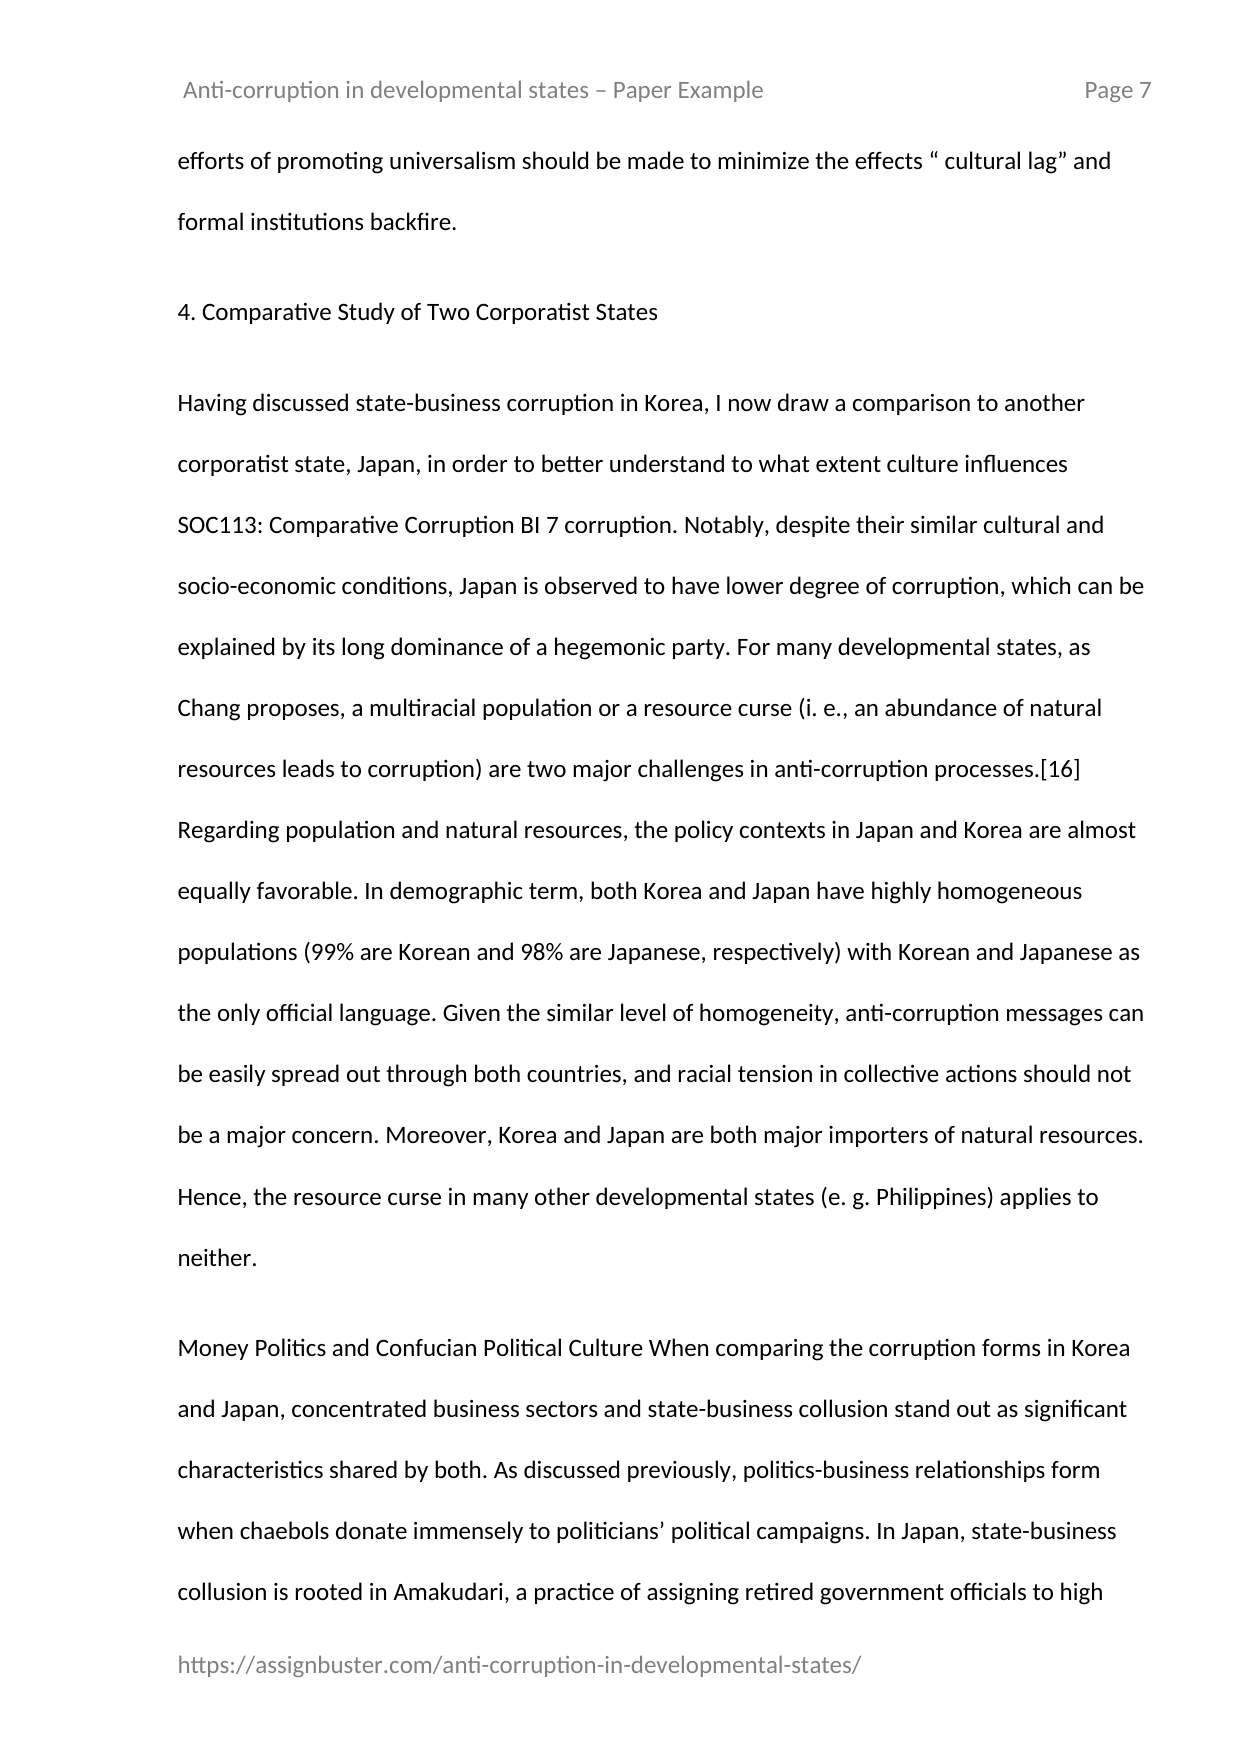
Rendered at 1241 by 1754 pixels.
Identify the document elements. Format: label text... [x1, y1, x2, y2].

text Having discussed state-business corruption in Korea, I now draw a comparison to another corporatist state, Japan, in order to better understand to what extent culture influences SOC113: Comparative Corruption BI 7 corruption. Notably, despite their similar cultural and socio-economic conditions, Japan is observed to have lower degree of corruption, which can be explained by its long dominance of a hegemonic party. For many developmental states, as Chang proposes, a multiracial population or a resource curse (i. e., an abundance of natural resources leads to corruption) are two major challenges in anti-corruption processes.[16] Regarding population and natural resources, the policy contexts in Japan and Korea are almost equally favorable. In demographic term, both Korea and Japan have highly homogeneous populations (99% are Korean and 98% are Japanese, respectively) with Korean and Japanese as the only official language. Given the similar level of homogeneity, anti-corruption messages can be easily spread out through both countries, and racial tension in collective actions should not be a major concern. Moreover, Korea and Japan are both major importers of natural resources. Hence, the resource curse in many other developmental states (e. g. Philippines) applies to neither. [177, 387, 1152, 1272]
text 4. Comparative Study of Two Corporatist States [177, 297, 1152, 327]
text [177, 145, 1152, 237]
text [177, 1332, 1152, 1607]
